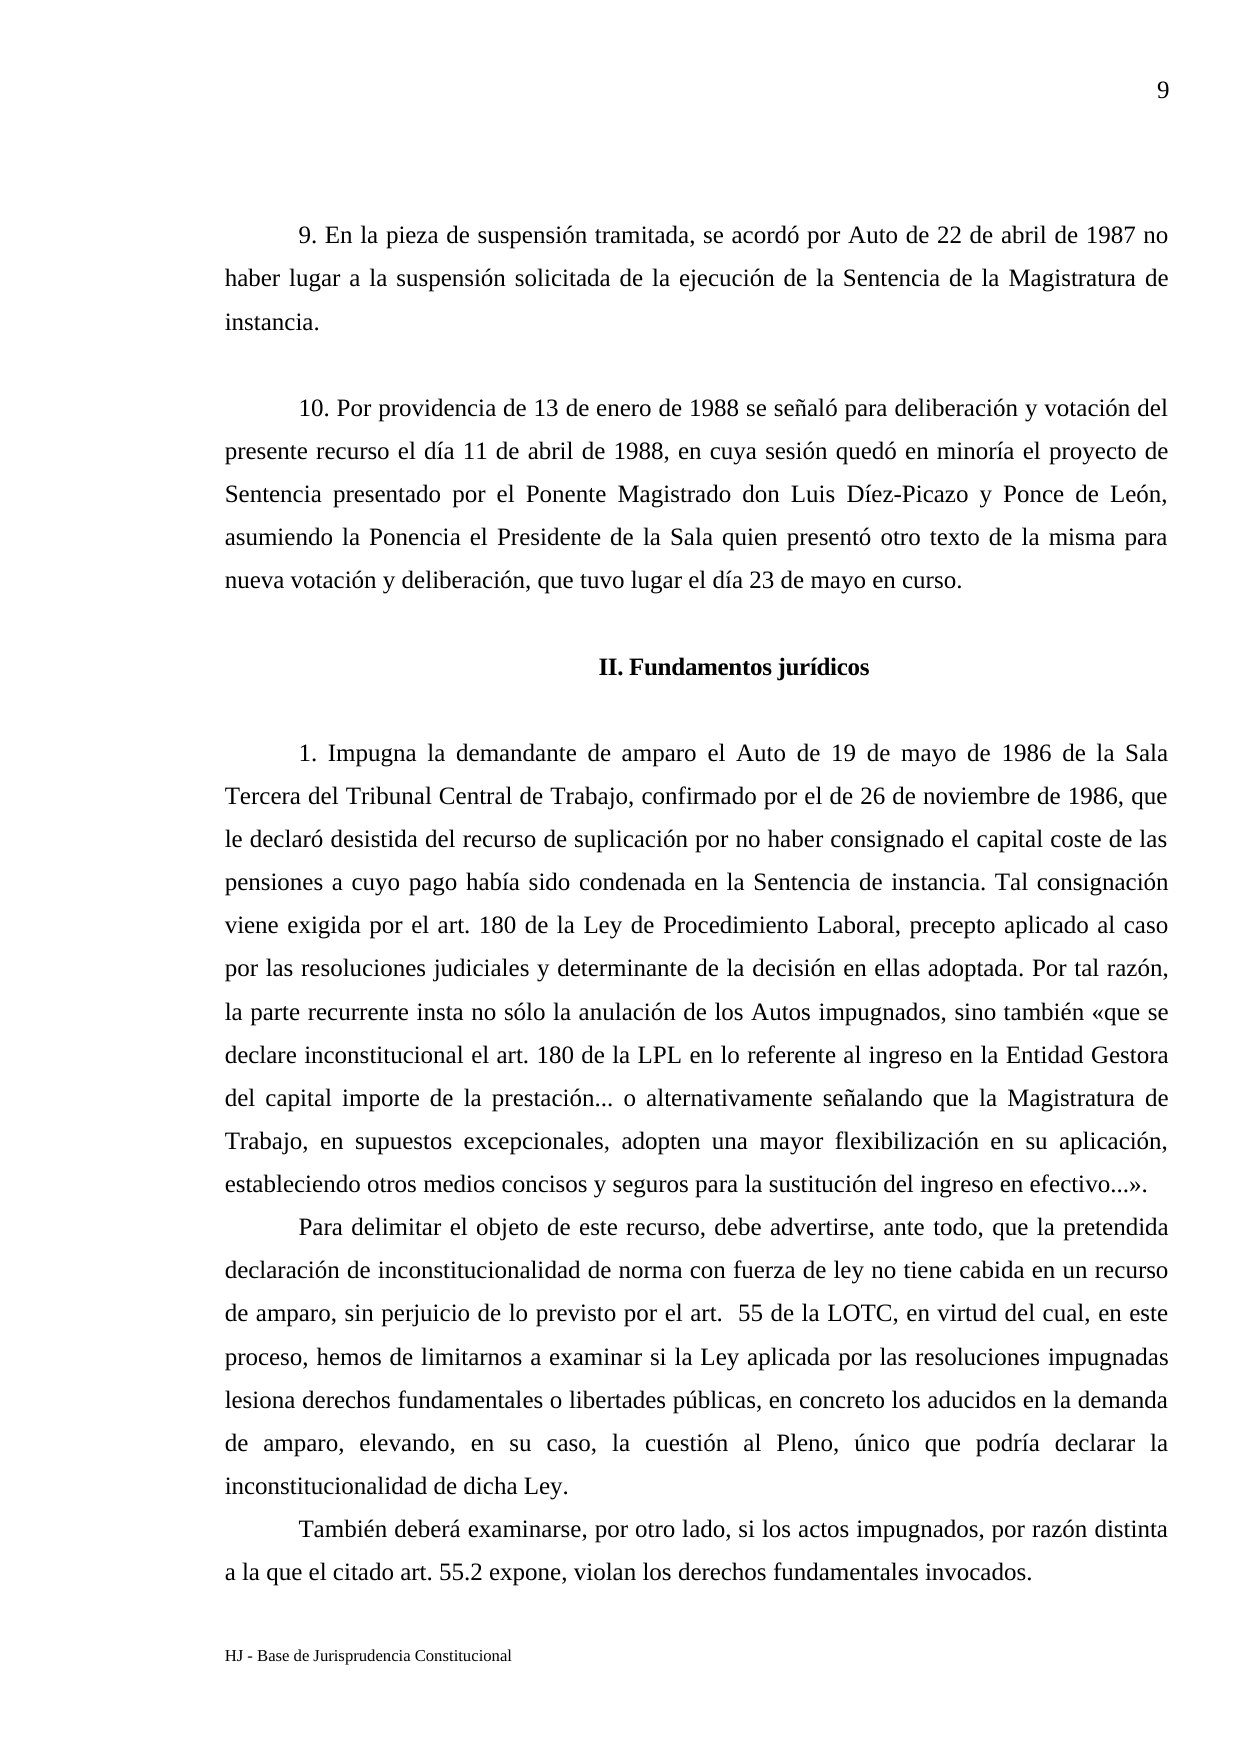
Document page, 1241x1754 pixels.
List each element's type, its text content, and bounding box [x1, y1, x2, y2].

text También deberá examinarse, por otro lado, si los actos impugnados, por razón distinta a la que el citado art. 55.2 expone, violan los derechos fundamentales invocados. [224, 1514, 1169, 1586]
text 9. En la pieza de suspensión tramitada, se acordó por Auto de 22 de abril de 1987 no haber lugar a la suspensión solicitada de la ejecución de la Sentencia de la Magistratura de instancia. [224, 220, 1169, 335]
text 10. Por providencia de 13 de enero de 1988 se señaló para deliberación y votación del presente recurso el día 11 de abril de 1988, en cuya sesión quedó en minoría el proyecto de Sentencia presentado por el Ponente Magistrado don Luis Díez-Picazo y Ponce de León, asumiendo la Ponencia el Presidente de la Sala quien presentó otro texto de la misma para nueva votación y deliberación, que tuvo lugar el día 23 de mayo en curso. [224, 393, 1169, 594]
subtitle II. Fundamentos jurídicos [224, 652, 1169, 680]
text Para delimitar el objeto de este recurso, debe advertirse, ante todo, que la pretendida declaración de inconstitucionalidad de norma con fuerza de ley no tiene cabida en un recurso de amparo, sin perjuicio de lo previsto por el art. 55 de la LOTC, en virtud del cual, en este proceso, hemos de limitarnos a examinar si la Ley aplicada por las resoluciones impugnadas lesiona derechos fundamentales o libertades públicas, en concreto los aducidos en la demanda de amparo, elevando, en su caso, la cuestión al Pleno, único que podría declarar la inconstitucionalidad de dicha Ley. [224, 1212, 1169, 1500]
text 1. Impugna la demandante de amparo el Auto de 19 de mayo de 1986 de la Sala Tercera del Tribunal Central de Trabajo, confirmado por el de 26 de noviembre de 1986, que le declaró desistida del recurso de suplicación por no haber consignado el capital coste de las pensiones a cuyo pago había sido condenada en la Sentencia de instancia. Tal consignación viene exigida por el art. 180 de la Ley de Procedimiento Laboral, precepto aplicado al caso por las resoluciones judiciales y determinante de la decisión en ellas adoptada. Por tal razón, la parte recurrente insta no sólo la anulación de los Autos impugnados, sino también «que se declare inconstitucional el art. 180 de la LPL en lo referente al ingreso en la Entidad Gestora del capital importe de la prestación... o alternativamente señalando que la Magistratura de Trabajo, en supuestos excepcionales, adopten una mayor flexibilización en su aplicación, estableciendo otros medios concisos y seguros para la sustitución del ingreso en efectivo...». [224, 738, 1169, 1198]
